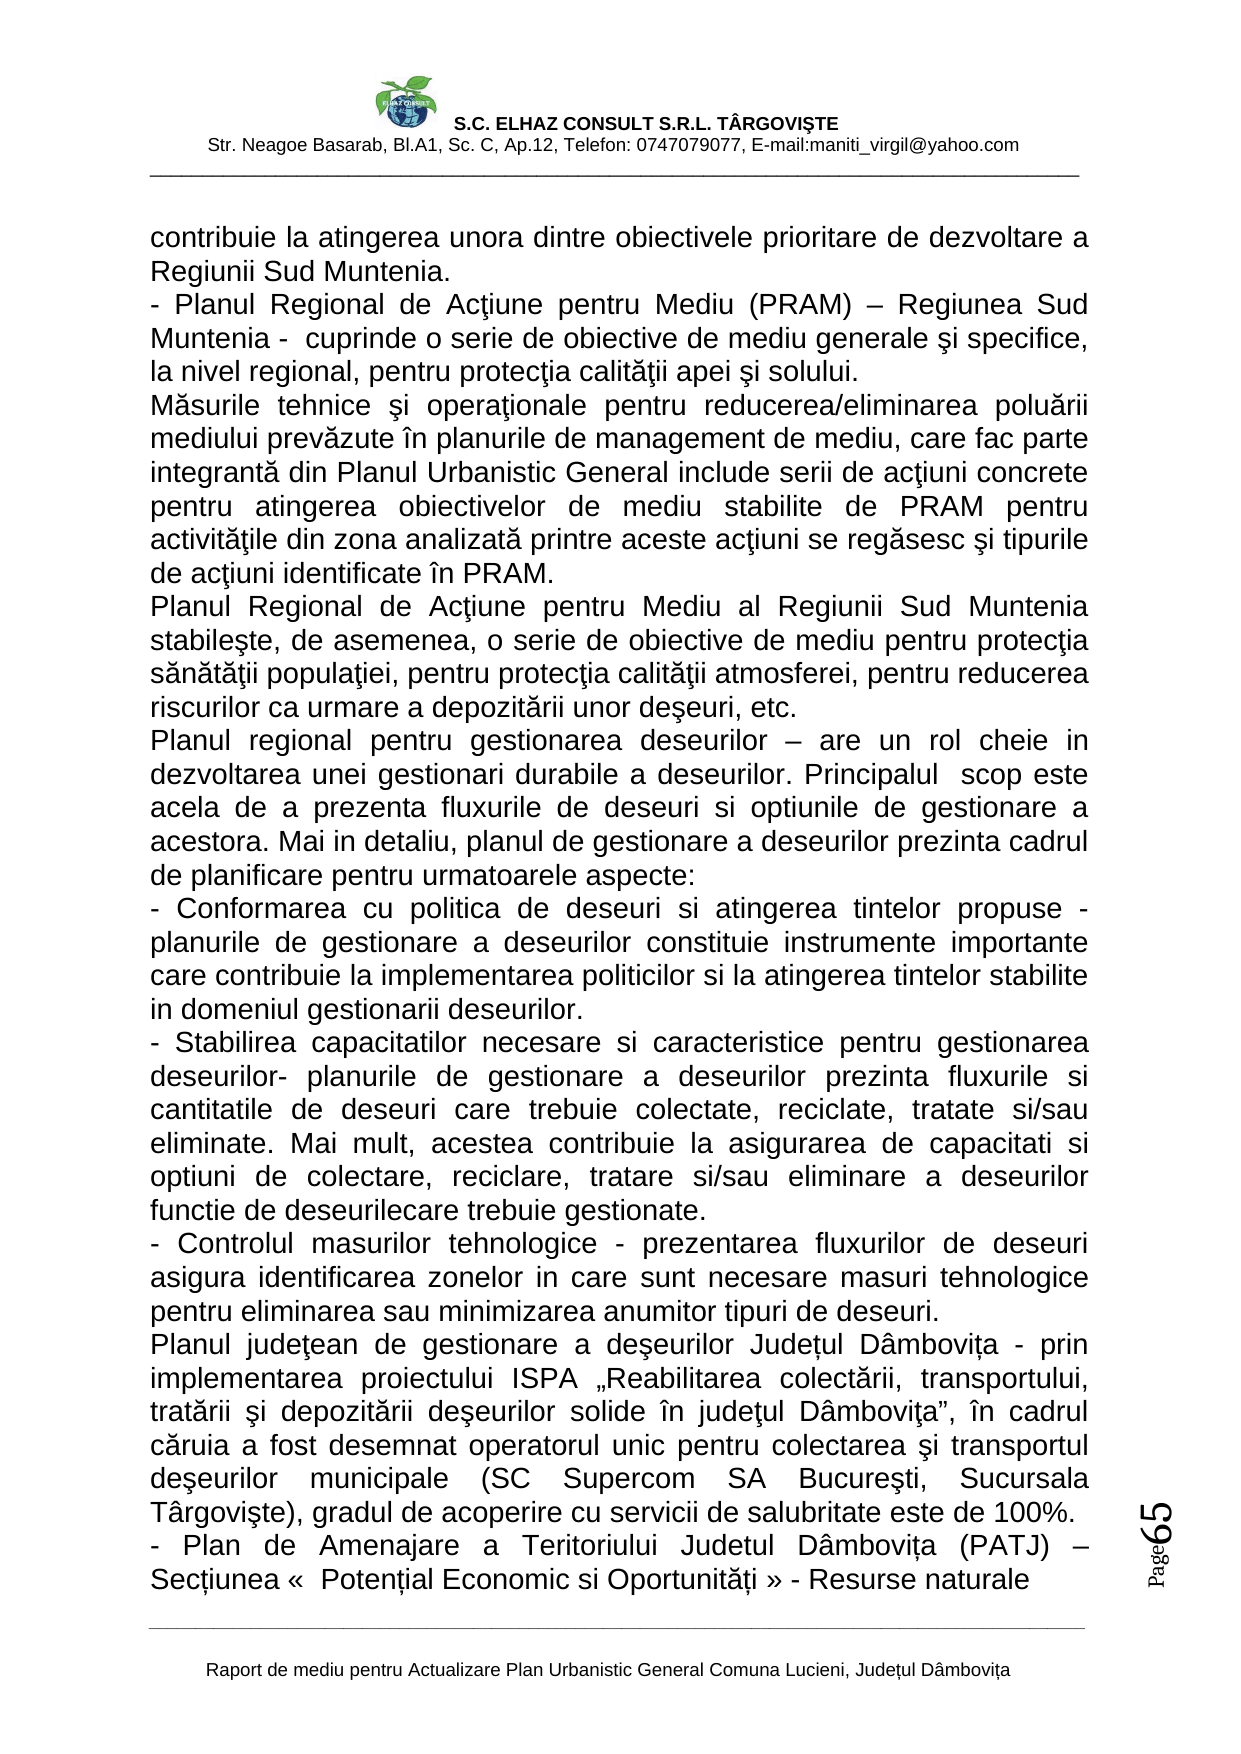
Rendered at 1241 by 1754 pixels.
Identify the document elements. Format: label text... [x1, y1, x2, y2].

text - Conformarea cu politica de deseuri si atingerea tintelor propuse - planurile de gestionare a deseurilor constituie instrumente importante care contribuie la implementarea politicilor si la atingerea tintelor stabilite in domeniul gestionarii deseurilor. [150, 891, 1090, 1025]
text Planul judeţean de gestionare a deşeurilor Județul Dâmbovița - prin implementarea proiectului ISPA „Reabilitarea colectării, transportului, tratării şi depozitării deşeurilor solide în judeţul Dâmboviţa”, în cadrul căruia a fost desemnat operatorul unic pentru colectarea şi transportul deşeurilor municipale (SC Supercom SA Bucureşti, Sucursala Târgovişte), gradul de acoperire cu servicii de salubritate este de 100%. [150, 1327, 1090, 1528]
text - Plan de Amenajare a Teritoriului Judetul Dâmbovița (PATJ) – Secțiunea « Potențial Economic si Oportunități » - Resurse naturale [150, 1528, 1090, 1595]
text Planul Regional de Acţiune pentru Mediu al Regiunii Sud Muntenia stabileşte, de asemenea, o serie de obiective de mediu pentru protecţia sănătăţii populaţiei, pentru protecţia calităţii atmosferei, pentru reducerea riscurilor ca urmare a depozitării unor deşeuri, etc. [150, 589, 1090, 723]
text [150, 220, 1090, 287]
text - Controlul masurilor tehnologice - prezentarea fluxurilor de deseuri asigura identificarea zonelor in care sunt necesare masuri tehnologice pentru eliminarea sau minimizarea anumitor tipuri de deseuri. [150, 1226, 1090, 1327]
text Măsurile tehnice şi operaţionale pentru reducerea/eliminarea poluării mediului prevăzute în planurile de management de mediu, care fac parte integrantă din Planul Urbanistic General include serii de acţiuni concrete pentru atingerea obiectivelor de mediu stabilite de PRAM pentru activităţile din zona analizată printre aceste acţiuni se regăsesc şi tipurile de acţiuni identificate în PRAM. [150, 388, 1090, 589]
text Planul regional pentru gestionarea deseurilor – are un rol cheie in dezvoltarea unei gestionari durabile a deseurilor. Principalul scop este acela de a prezenta fluxurile de deseuri si optiunile de gestionare a acestora. Mai in detaliu, planul de gestionare a deseurilor prezinta cadrul de planificare pentru urmatoarele aspecte: [150, 723, 1090, 891]
picture [373, 73, 438, 130]
text - Planul Regional de Acţiune pentru Mediu (PRAM) – Regiunea Sud Muntenia - cuprinde o serie de obiective de mediu generale şi specifice, la nivel regional, pentru protecţia calităţii apei şi solului. [150, 287, 1090, 388]
text - Stabilirea capacitatilor necesare si caracteristice pentru gestionarea deseurilor- planurile de gestionare a deseurilor prezinta fluxurile si cantitatile de deseuri care trebuie colectate, reciclate, tratate si/sau eliminate. Mai mult, acestea contribuie la asigurarea de capacitati si optiuni de colectare, reciclare, tratare si/sau eliminare a deseurilor functie de deseurilecare trebuie gestionate. [150, 1025, 1090, 1226]
